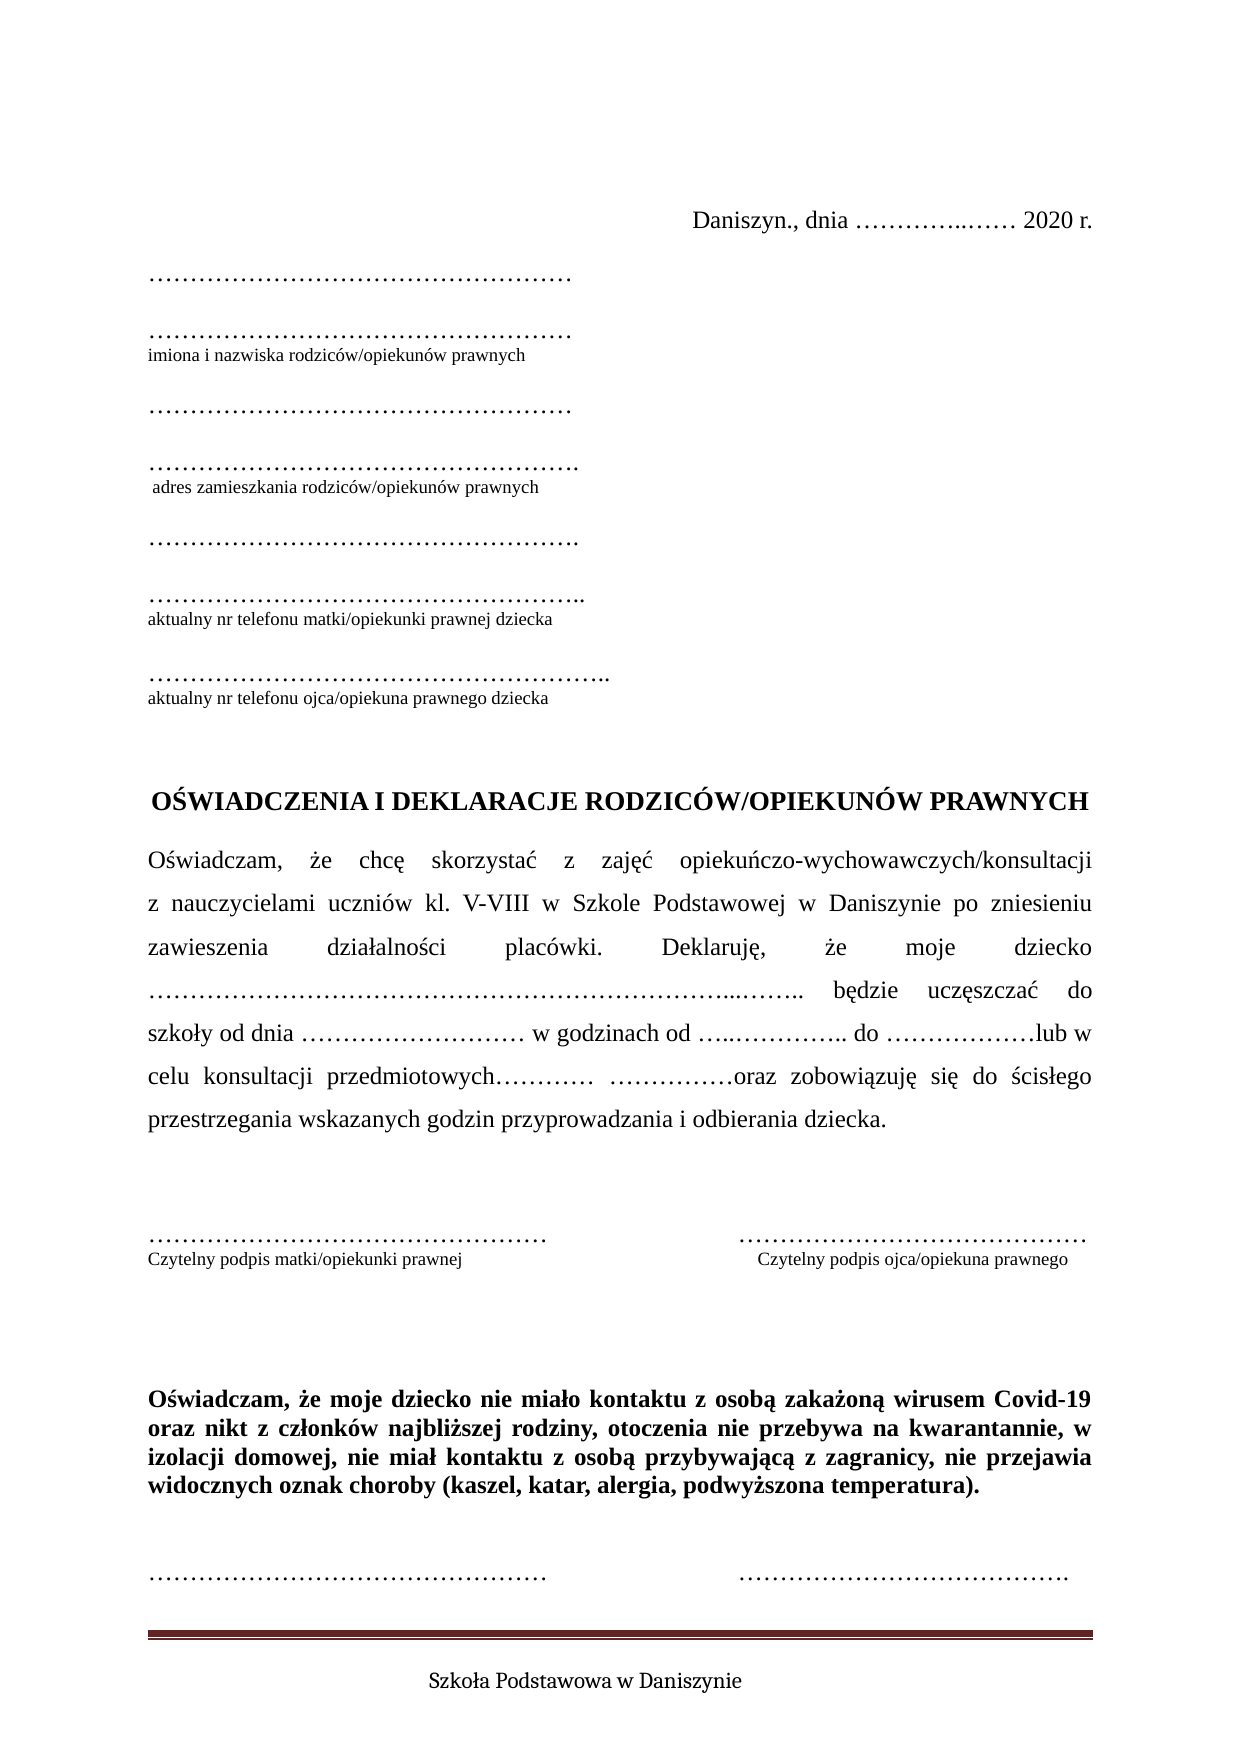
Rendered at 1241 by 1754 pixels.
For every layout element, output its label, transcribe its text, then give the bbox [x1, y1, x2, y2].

text ………………………………………… …………………………………… [148, 1219, 1093, 1248]
text aktualny nr telefonu ojca/opiekuna prawnego dziecka [148, 687, 1093, 708]
text ……………………………………………….. [148, 658, 1093, 687]
text ………………………………………… …………………………………. [148, 1557, 1093, 1586]
text …………………………………………….. [148, 579, 1093, 608]
text ……………………………………………. [148, 447, 1093, 476]
text Oświadczam, że moje dziecko nie miało kontaktu z osobą zakażoną wirusem Covid-19 oraz nikt z członków najbliższej rodziny, otoczenia nie przebywa na kwarantannie, w izolacji domowej, nie miał kontaktu z osobą przybywającą z zagranicy, nie przejawia widocznych oznak choroby (kaszel, katar, alergia, podwyższona temperatura). [148, 1384, 1093, 1499]
text Oświadczam, że chcę skorzystać z zajęć opiekuńczo-wychowawczych/konsultacji z nauczycielami uczniów kl. V-VIII w Szkole Podstawowej w Daniszynie po zniesieniu zawieszenia działalności placówki. Deklaruję, że moje dziecko ……………………………………………………………...…….. będzie uczęszczać do szkoły od dnia ……………………… w godzinach od …..………….. do ………………lub w celu konsultacji przedmiotowych………… ……………oraz zobowiązuję się do ścisłego przestrzegania wskazanych godzin przyprowadzania i odbierania dziecka. [148, 845, 1093, 1133]
text adres zamieszkania rodziców/opiekunów prawnych [148, 476, 1093, 498]
text aktualny nr telefonu matki/opiekunki prawnej dziecka [148, 608, 1093, 629]
text …………………………………………… [148, 258, 1093, 287]
text OŚWIADCZENIA I DEKLARACJE RODZICÓW/OPIEKUNÓW PRAWNYCH [148, 785, 1093, 817]
text …………………………………………… [148, 390, 1093, 418]
text Daniszyn., dnia …………..…… 2020 r. [148, 205, 1093, 234]
text ……………………………………………. [148, 522, 1093, 550]
text …………………………………………… [148, 315, 1093, 344]
text Czytelny podpis matki/opiekunki prawnej Czytelny podpis ojca/opiekuna prawnego [148, 1248, 1093, 1269]
text imiona i nazwiska rodziców/opiekunów prawnych [148, 344, 1093, 366]
